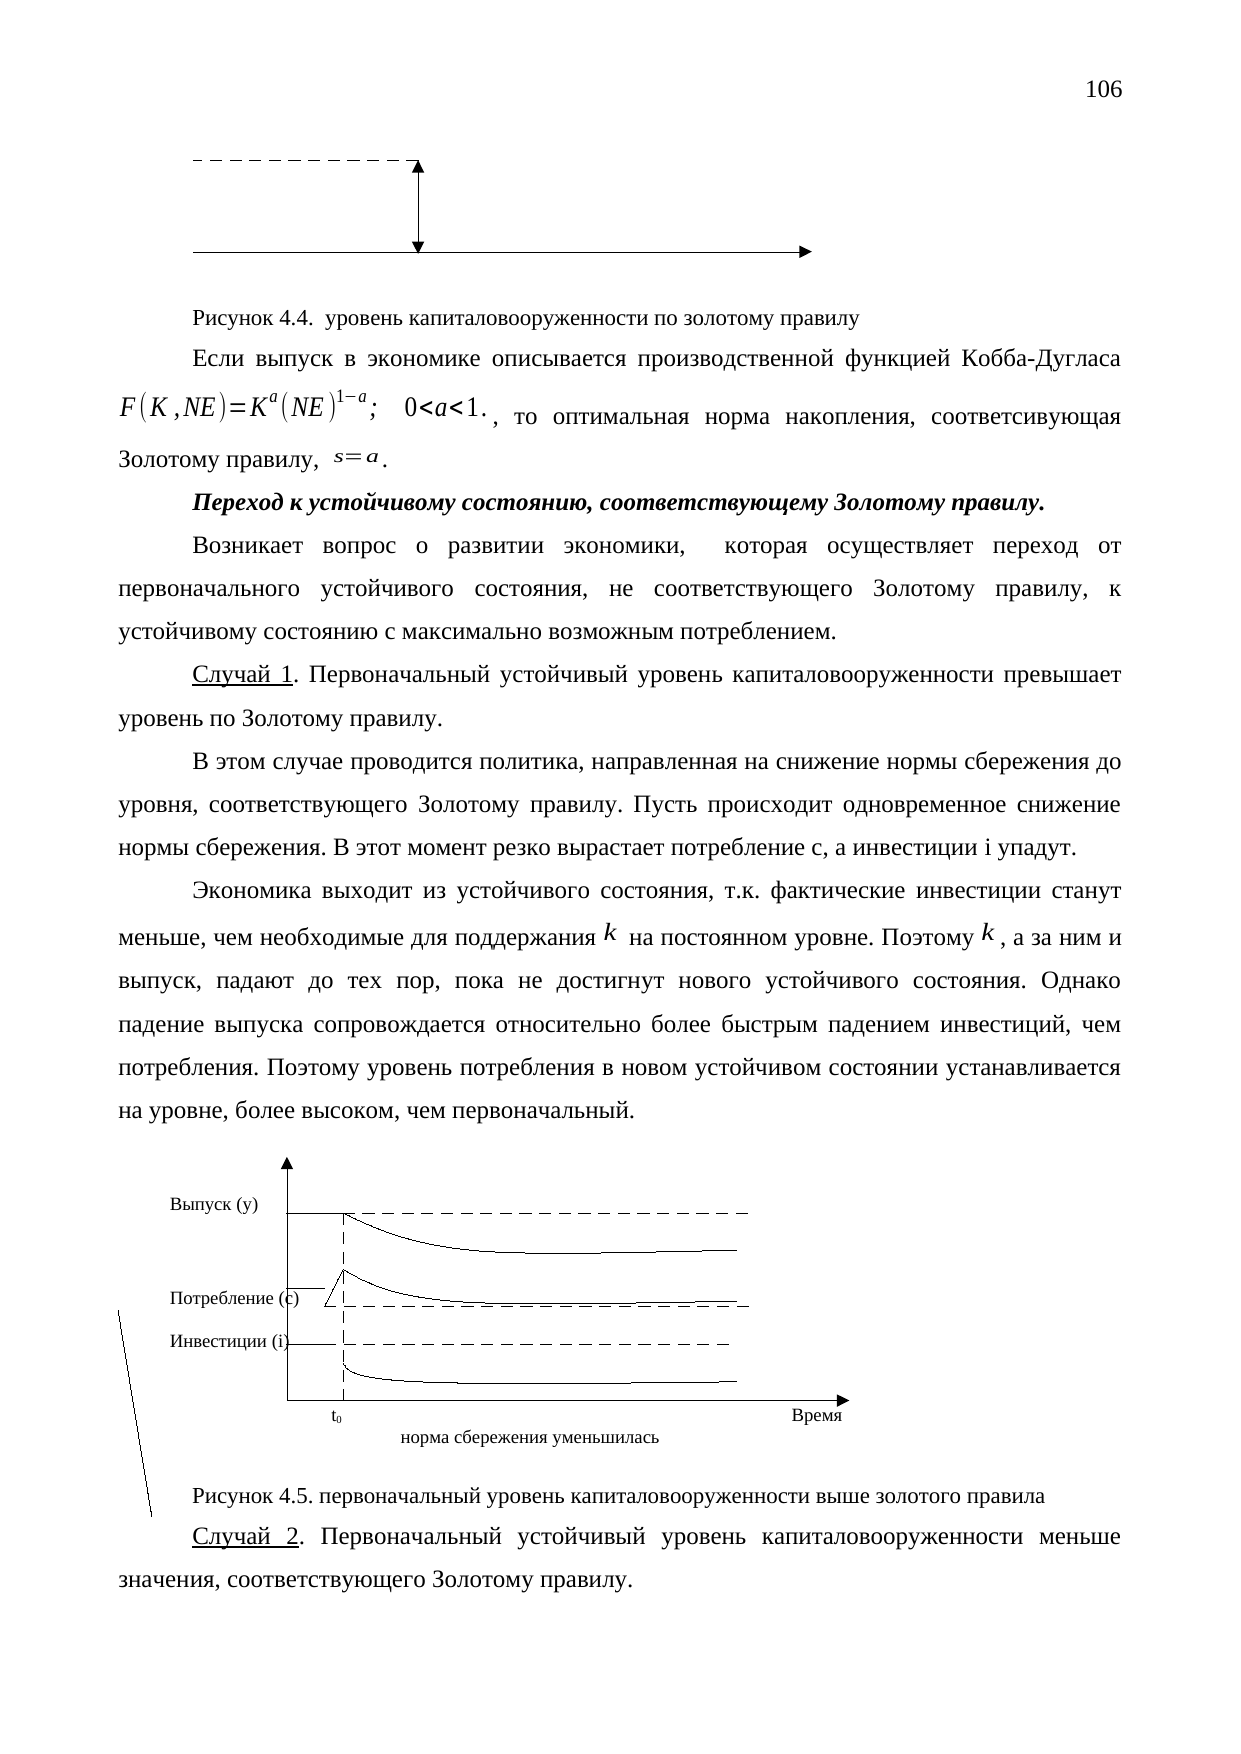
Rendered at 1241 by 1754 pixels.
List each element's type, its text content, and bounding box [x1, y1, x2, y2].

text Переход к устойчивому состоянию, соответствующему Золотому правилу. [118, 487, 1122, 516]
text Рисунок 4.4. уровень капиталовооруженности по золотому правилу [118, 304, 1122, 330]
text Случай 1. Первоначальный устойчивый уровень капиталовооруженности превышает уровень по Золотому правилу. [118, 659, 1122, 731]
text Возникает вопрос о развитии экономики, которая осуществляет переход от первоначального устойчивого состояния, не соответствующего Золотому правилу, к устойчивому состоянию с максимально возможным потреблением. [118, 530, 1122, 645]
text Экономика выходит из устойчивого состояния, т.к. фактические инвестиции станут меньше, чем необходимые для поддержания на постоянном уровне. Поэтому , а за ним и выпуск, падают до тех пор, пока не достигнут нового устойчивого состояния. Однако падение выпуска сопровождается относительно более быстрым падением инвестиций, чем потребления. Поэтому уровень потребления в новом устойчивом состоянии устанавливается на уровне, более высоком, чем первоначальный. [118, 875, 1122, 1124]
text Если выпуск в экономике описывается производственной функцией Кобба-Дугласа , то оптимальная норма накопления, соответсивующая Золотому правилу, . [118, 343, 1122, 473]
text В этом случае проводится политика, направленная на снижение нормы сбережения до уровня, соответствующего Золотому правилу. Пусть происходит одновременное снижение нормы сбережения. В этот момент резко вырастает потребление с, а инвестиции i упадут. [118, 746, 1122, 861]
text Рисунок 4.5. первоначальный уровень капиталовооруженности выше золотого правила [118, 1311, 1122, 1508]
text Случай 2. Первоначальный устойчивый уровень капиталовооруженности меньше значения, соответствующего Золотому правилу. [118, 1521, 1122, 1593]
